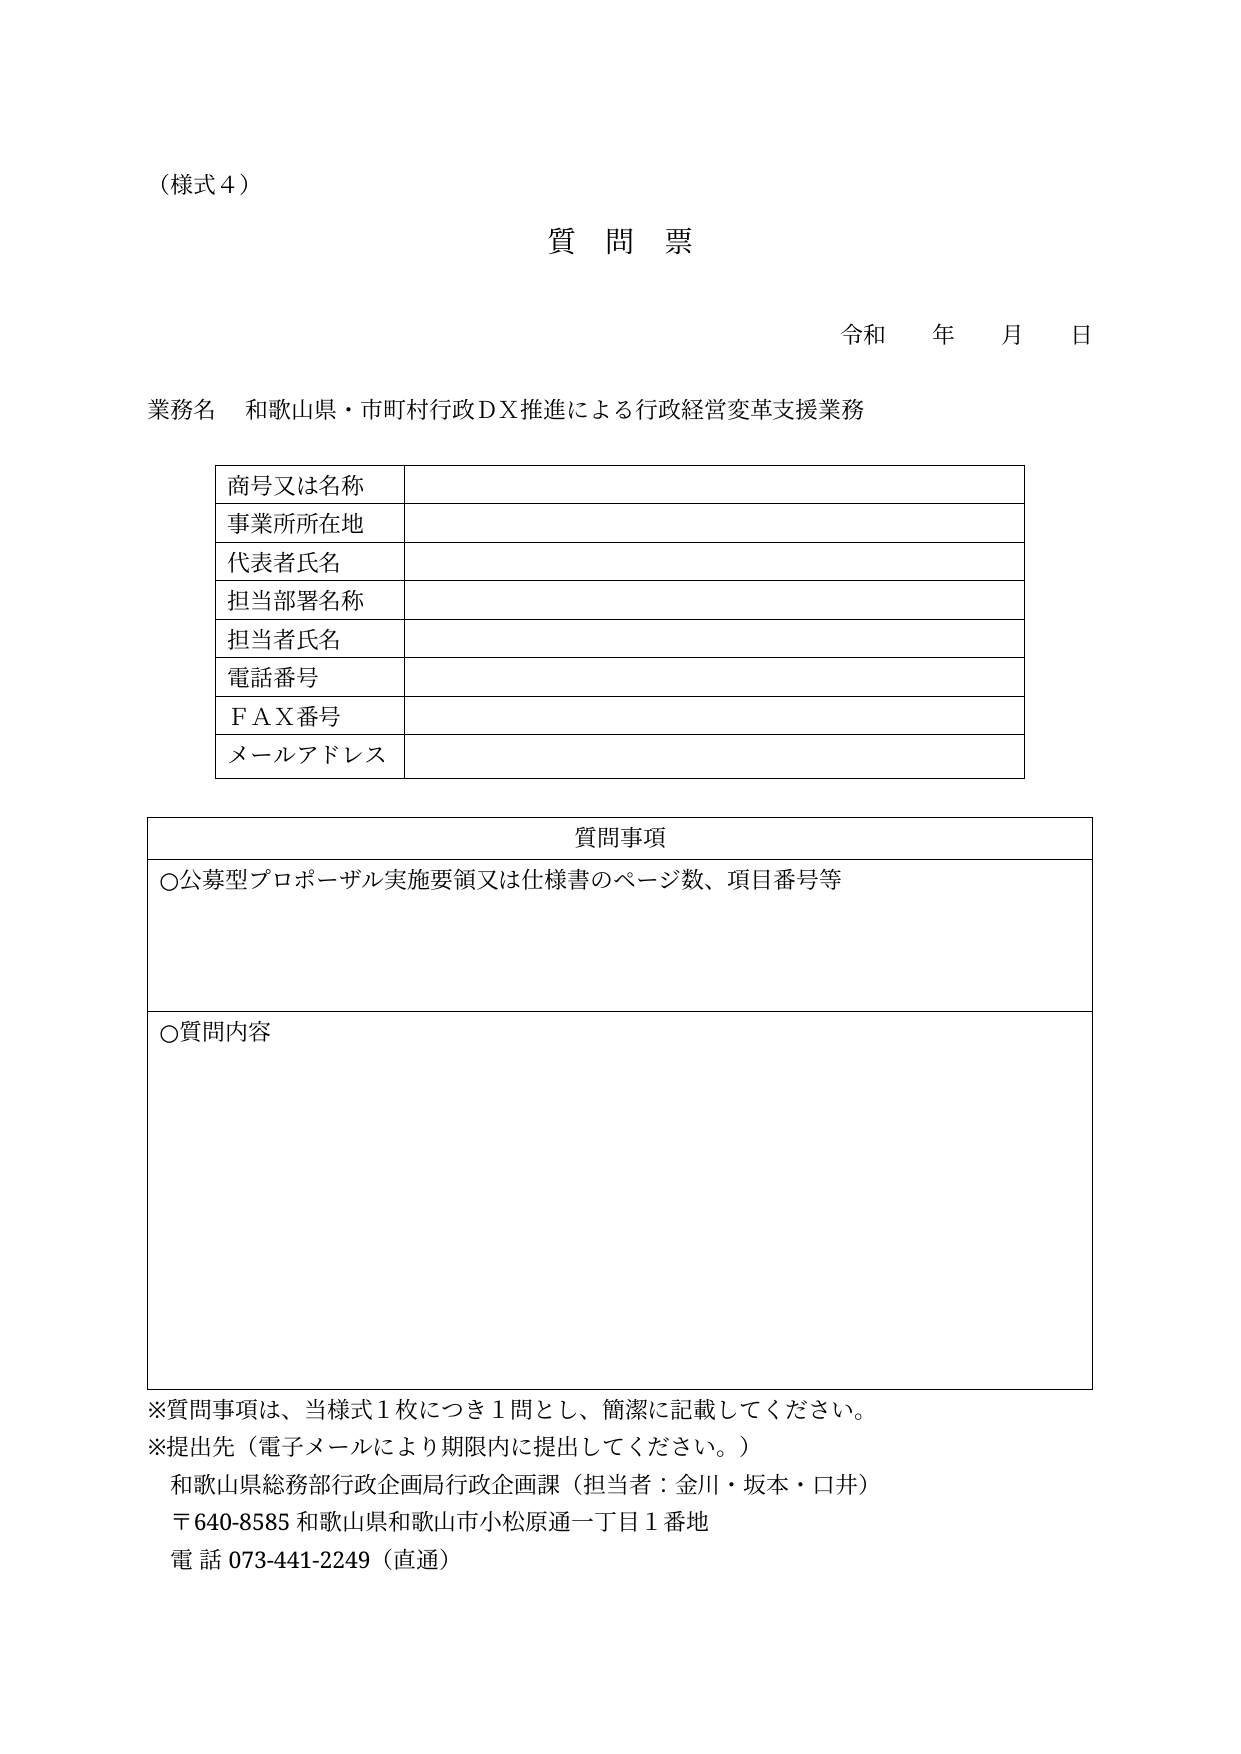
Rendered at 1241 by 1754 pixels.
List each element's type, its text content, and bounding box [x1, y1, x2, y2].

table_cell 担当者氏名 [216, 620, 404, 657]
table_cell メールアドレス [216, 735, 404, 778]
table_cell [405, 581, 1024, 619]
table_cell 担当部署名称 [216, 581, 404, 619]
table_cell ○質問内容 [148, 1012, 1092, 1389]
table_cell 代表者氏名 [216, 543, 404, 580]
table_cell ＦＡＸ番号 [216, 697, 404, 734]
text ※提出先（電子メールにより期限内に提出してください。） [148, 1427, 1092, 1465]
table_cell 電話番号 [216, 658, 404, 696]
text 〒640-8585 和歌山県和歌山市小松原通一丁目１番地 [148, 1502, 1092, 1540]
table_cell ○公募型プロポーザル実施要領又は仕様書のページ数、項目番号等 [148, 860, 1092, 1011]
table_cell [405, 543, 1024, 580]
table_header 質問事項 [148, 818, 1092, 859]
text （様式４） [148, 164, 1092, 202]
text 和歌山県総務部行政企画局行政企画課（担当者：金川・坂本・口井） [148, 1465, 1092, 1502]
table_cell [405, 658, 1024, 696]
table_header 商号又は名称 [216, 466, 404, 503]
text ※質問事項は、当様式１枚につき１問とし、簡潔に記載してください。 [148, 1390, 1092, 1427]
table_cell [405, 504, 1024, 542]
text 令和 年 月 日 [148, 314, 1092, 352]
table_cell 事業所所在地 [216, 504, 404, 542]
table_cell [405, 697, 1024, 734]
text 電 話 073-441-2249（直通） [148, 1540, 1092, 1577]
table_cell [405, 620, 1024, 657]
text 質 問 票 [148, 202, 1092, 277]
table_header [405, 466, 1024, 503]
text 業務名 和歌山県・市町村行政ＤＸ推進による行政経営変革支援業務 [148, 389, 1092, 427]
table_cell [405, 735, 1024, 778]
